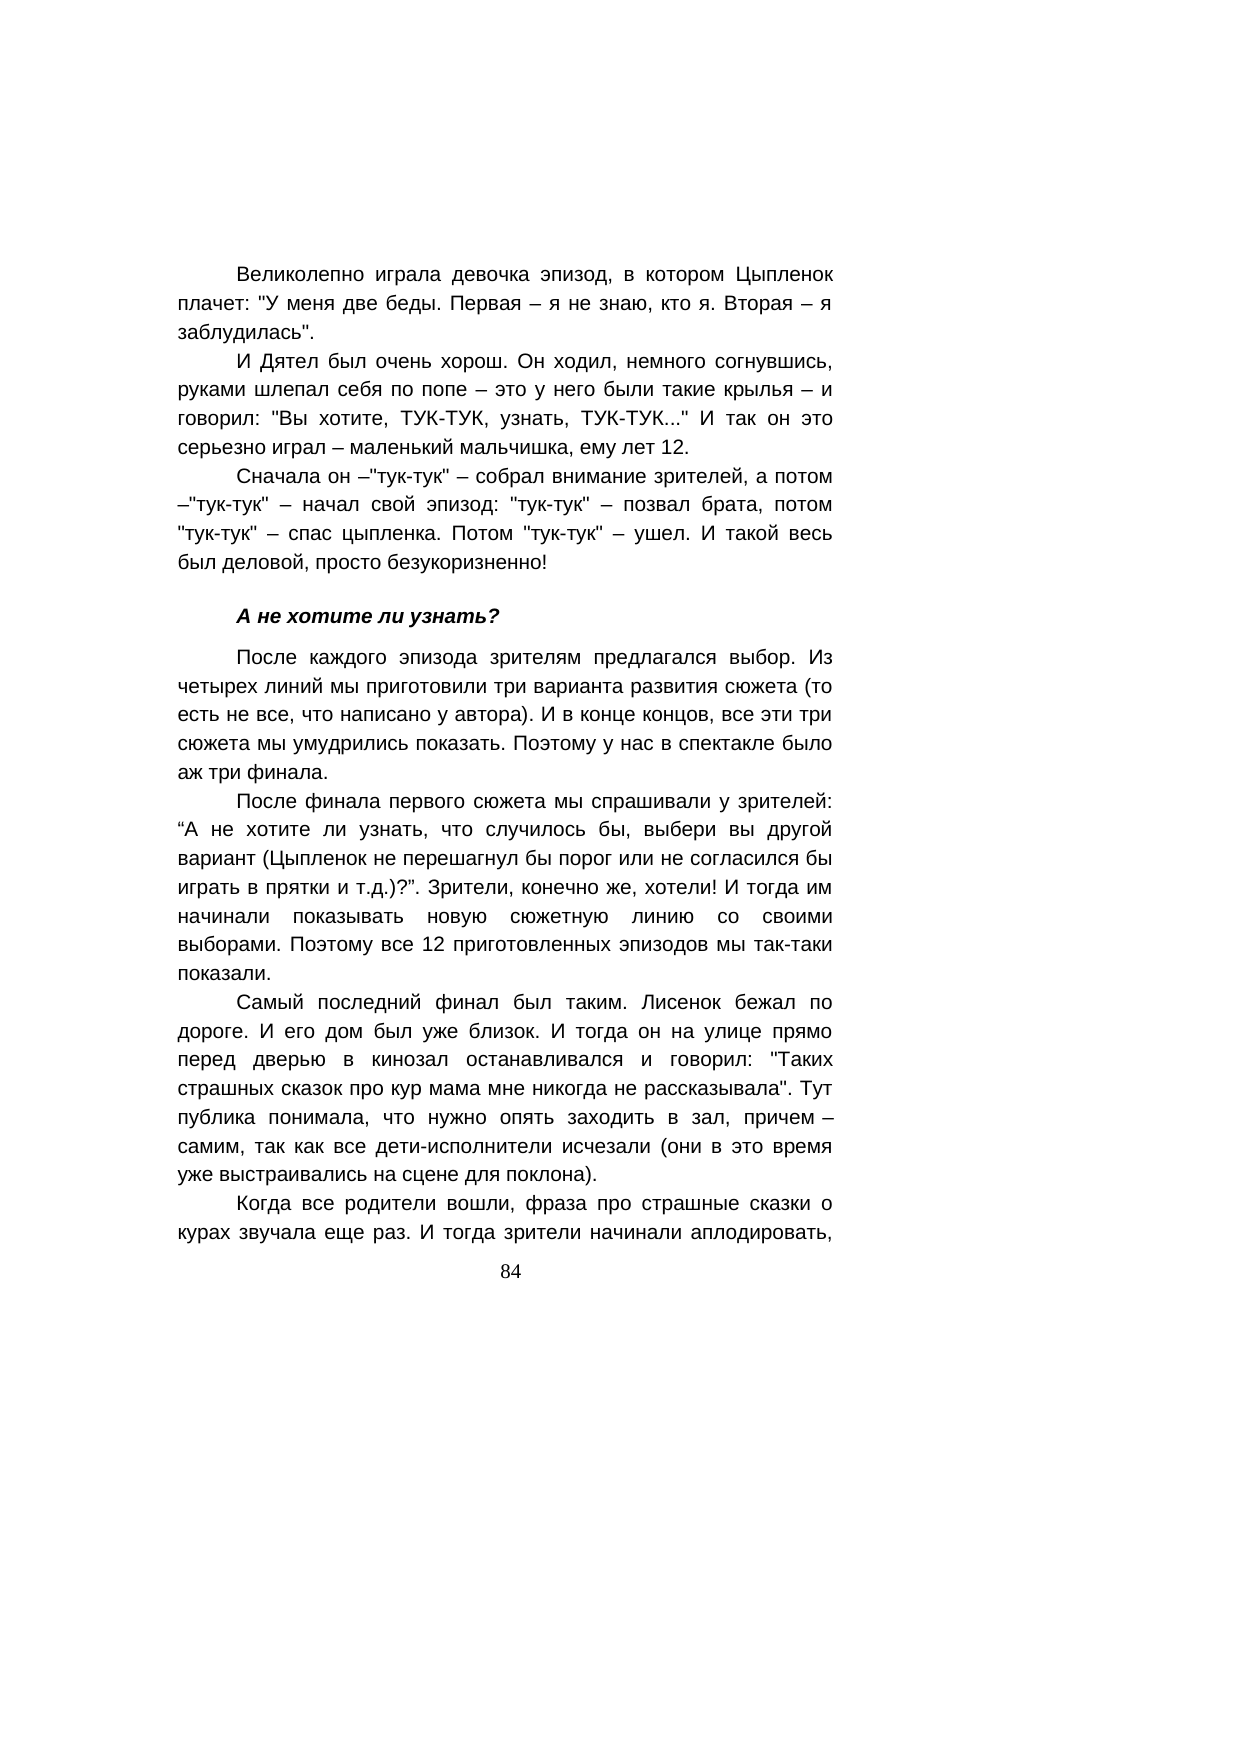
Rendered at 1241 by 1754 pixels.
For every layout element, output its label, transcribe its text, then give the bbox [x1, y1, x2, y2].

text И Дятел был очень хорош. Он ходил, немного согнувшись, руками шлепал себя по попе – это у него были такие крылья – и говорил: "Вы хотите, тук-тук, узнать, тук-тук..." И так он это серьезно играл – маленький мальчишка, ему лет 12. [177, 348, 833, 459]
text Великолепно играла девочка эпизод, в котором Цыпленок плачет: "У меня две беды. Первая – я не знаю, кто я. Вторая – я заблудилась". [177, 262, 833, 344]
text Сначала он –"тук-тук" – собрал внимание зрителей, а потом –"тук-тук" – начал свой эпизод: "тук-тук" – позвал брата, потом "тук-тук" – спас цыпленка. Потом "тук-тук" – ушел. И такой весь был деловой, просто безукоризненно! [177, 463, 833, 574]
text После финала первого сюжета мы спрашивали у зрителей: “А не хотите ли узнать, что случилось бы, выбери вы другой вариант (Цыпленок не перешагнул бы порог или не согласился бы играть в прятки и т.д.)?”. Зрители, конечно же, хотели! И тогда им начинали показывать новую сюжетную линию со своими выборами. Поэтому все 12 приготовленных эпизодов мы так-таки показали. [177, 788, 833, 985]
text После каждого эпизода зрителям предлагался выбор. Из четырех линий мы приготовили три варианта развития сюжета (то есть не все, что написано у автора). И в конце концов, все эти три сюжета мы умудрились показать. Поэтому у нас в спектакле было аж три финала. [177, 645, 833, 784]
text Самый последний финал был таким. Лисенок бежал по дороге. И его дом был уже близок. И тогда он на улице прямо перед дверью в кинозал останавливался и говорил: "Таких страшных сказок про кур мама мне никогда не рассказывала". Тут публика понимала, что нужно опять заходить в зал, причем – самим, так как все дети-исполнители исчезали (они в это время уже выстраивались на сцене для поклона). [177, 990, 833, 1186]
subtitle А не хотите ли узнать? [177, 603, 834, 627]
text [177, 1191, 833, 1244]
